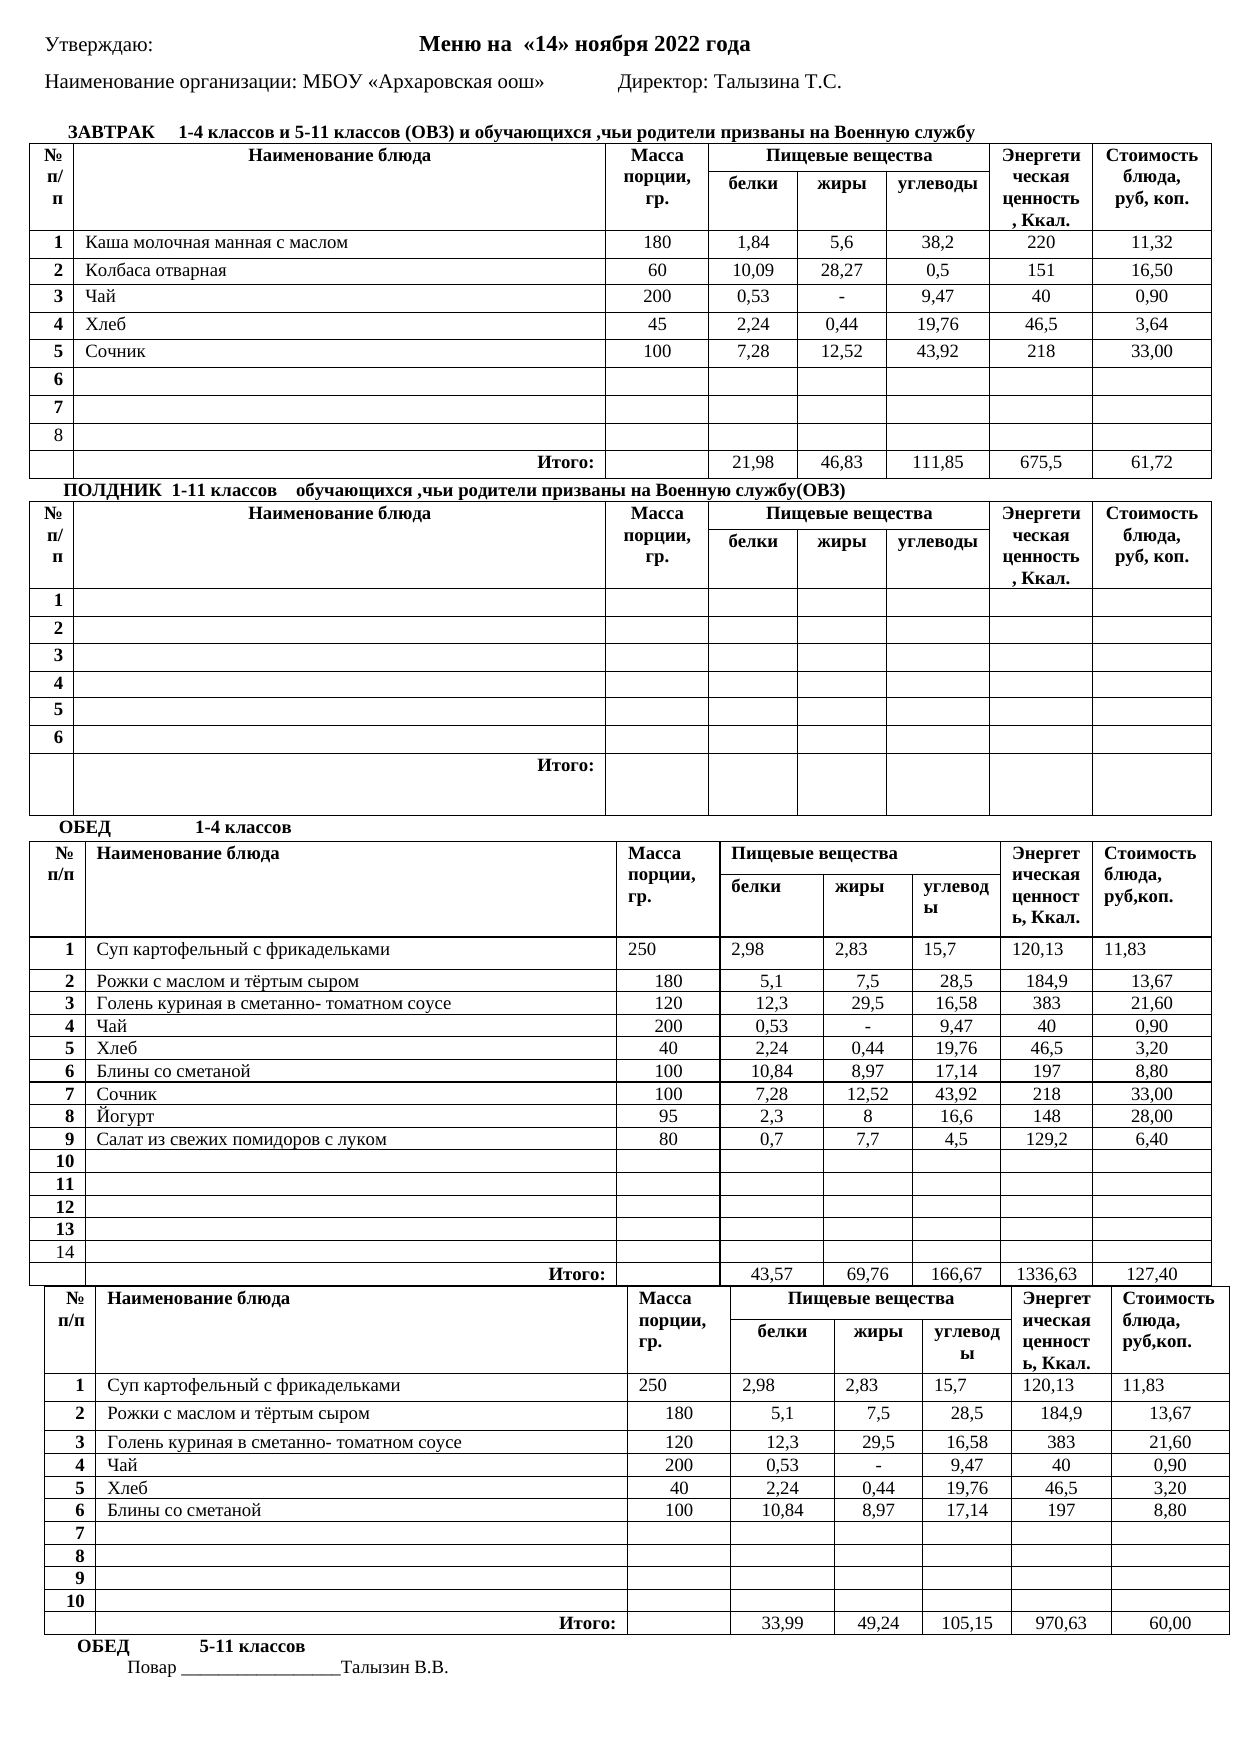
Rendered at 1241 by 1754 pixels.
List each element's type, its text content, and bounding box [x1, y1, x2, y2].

table_header Наименование блюда [74, 502, 605, 588]
table_cell [887, 424, 989, 450]
table_cell 10,84 [721, 1060, 823, 1081]
table_cell Блины со сметаной [96, 1499, 627, 1521]
table_cell 49,24 [835, 1612, 922, 1634]
table_cell [1093, 368, 1211, 394]
text Повар _________________Талызин В.В. [15, 1656, 1240, 1678]
table_cell [913, 1196, 1000, 1217]
table_cell [86, 1218, 616, 1240]
table_cell [990, 754, 1092, 815]
table_cell [721, 1241, 823, 1262]
table_cell [96, 1545, 627, 1566]
table_cell [923, 1545, 1011, 1566]
table_cell 200 [628, 1454, 730, 1476]
table_cell [731, 1590, 834, 1611]
table_cell 9,47 [923, 1454, 1011, 1476]
text Утверждаю: Меню на «14» ноября 2022 года [44, 29, 1226, 56]
table_header Энергетическая ценность, Ккал. [1012, 1287, 1111, 1373]
table_cell 7,7 [824, 1128, 912, 1149]
table_cell 3 [30, 285, 73, 312]
table_cell Чай [86, 1015, 616, 1036]
table_cell 3 [30, 992, 85, 1014]
table_cell 9 [45, 1567, 95, 1589]
table_cell 10 [30, 1150, 85, 1172]
table_cell [990, 698, 1092, 725]
table_cell [74, 726, 605, 753]
table_cell [30, 754, 73, 815]
table_cell [86, 1196, 616, 1217]
table_cell 9 [30, 1128, 85, 1149]
table_cell Сочник [74, 340, 605, 367]
table_cell Рожки с маслом и тёртым сыром [86, 970, 616, 991]
table_cell Чай [96, 1454, 627, 1476]
table_cell 7,5 [835, 1402, 922, 1430]
table_cell [835, 1590, 922, 1611]
table_cell [798, 617, 886, 643]
table_cell 0,90 [1093, 285, 1211, 312]
table_cell Колбаса отварная [74, 259, 605, 284]
table_header № п/п [30, 842, 85, 936]
table_cell 16,6 [913, 1105, 1000, 1127]
table_cell [731, 1567, 834, 1589]
table_cell [721, 1150, 823, 1172]
table_cell 184,9 [1001, 970, 1092, 991]
table_cell [606, 396, 708, 422]
table_cell 5,6 [798, 231, 886, 258]
table_cell [990, 396, 1092, 422]
table_cell 4 [30, 1015, 85, 1036]
table_cell 4,5 [913, 1128, 1000, 1149]
table_cell [709, 698, 797, 725]
table_cell 7 [30, 396, 73, 422]
table_cell [1093, 424, 1211, 450]
table_cell 16,58 [923, 1431, 1011, 1453]
table_cell 60 [606, 259, 708, 284]
table_cell 3,20 [1093, 1037, 1211, 1059]
table_cell 12,52 [798, 340, 886, 367]
table_cell 100 [617, 1060, 719, 1081]
table_cell 5 [45, 1477, 95, 1498]
table_cell [606, 672, 708, 697]
table_cell - [835, 1454, 922, 1476]
table_cell 970,63 [1012, 1612, 1111, 1634]
table_cell 8,97 [835, 1499, 922, 1521]
table_cell 120,13 [1012, 1374, 1111, 1401]
table_cell Итого: [96, 1612, 627, 1634]
table_header Энергетическая ценность, Ккал. [990, 144, 1092, 230]
table_cell [1093, 1196, 1211, 1217]
table_cell углеводы [913, 875, 1000, 936]
table_cell 43,57 [721, 1263, 823, 1285]
table_cell [1093, 1150, 1211, 1172]
table_header Пищевые вещества [721, 842, 1000, 874]
table_cell [923, 1567, 1011, 1589]
table_cell [74, 672, 605, 697]
table_cell [887, 396, 989, 422]
table_cell 200 [617, 1015, 719, 1036]
table_cell 4 [30, 313, 73, 339]
table_header Пищевые вещества [709, 502, 989, 529]
table_cell [74, 368, 605, 394]
table_cell 2,83 [835, 1374, 922, 1401]
table_cell [709, 726, 797, 753]
table_cell [913, 1218, 1000, 1240]
table_cell 120,13 [1001, 938, 1092, 968]
table_cell 17,14 [923, 1499, 1011, 1521]
table_cell 6,40 [1093, 1128, 1211, 1149]
table_cell [709, 589, 797, 616]
table_cell 100 [606, 340, 708, 367]
table_cell 105,15 [923, 1612, 1011, 1634]
table_header № п/п [30, 502, 73, 588]
table_cell [709, 754, 797, 815]
table_cell [709, 617, 797, 643]
table_cell [1001, 1150, 1092, 1172]
table_cell [606, 368, 708, 394]
table_cell 13,67 [1112, 1402, 1229, 1430]
table_cell 129,2 [1001, 1128, 1092, 1149]
table_cell 1 [30, 231, 73, 258]
table_cell 0,44 [798, 313, 886, 339]
table_cell 180 [606, 231, 708, 258]
table_cell [45, 1612, 95, 1634]
table_cell 1336,63 [1001, 1263, 1092, 1285]
table_header Энергетическая ценность, Ккал. [990, 502, 1092, 588]
text Наименование организации: МБОУ «Архаровская оош» Директор: Талызина Т.С. [44, 69, 1226, 93]
table_cell Хлеб [86, 1037, 616, 1059]
table_cell 8 [30, 424, 73, 450]
table_cell [1012, 1522, 1111, 1543]
table_cell [990, 589, 1092, 616]
table_header Наименование блюда [86, 842, 616, 936]
table_cell Итого: [74, 451, 605, 478]
table_cell [86, 1241, 616, 1262]
table_cell [835, 1567, 922, 1589]
table_cell [96, 1590, 627, 1611]
table_cell 14 [30, 1241, 85, 1262]
table_header Пищевые вещества [709, 144, 989, 171]
table_cell 80 [617, 1128, 719, 1149]
table_cell 383 [1012, 1431, 1111, 1453]
table_cell 200 [606, 285, 708, 312]
table_cell 250 [628, 1374, 730, 1401]
table_cell 9,47 [913, 1015, 1000, 1036]
table_cell [1093, 1173, 1211, 1194]
table_cell 10,09 [709, 259, 797, 284]
table_header Наименование блюда [96, 1287, 627, 1373]
table_cell Чай [74, 285, 605, 312]
table_cell белки [709, 172, 797, 230]
table_header Стоимость блюда, руб, коп. [1093, 502, 1211, 588]
table_cell 15,7 [913, 938, 1000, 968]
table_cell 120 [628, 1431, 730, 1453]
table_cell 5 [30, 698, 73, 725]
table_cell [990, 617, 1092, 643]
table_cell 46,5 [990, 313, 1092, 339]
table_cell [606, 698, 708, 725]
table_cell [798, 424, 886, 450]
table_cell 0,90 [1112, 1454, 1229, 1476]
table_cell [731, 1522, 834, 1543]
table_cell 10 [45, 1590, 95, 1611]
table_cell [617, 1196, 719, 1217]
table_cell 0,90 [1093, 1015, 1211, 1036]
table_cell 0,53 [721, 1015, 823, 1036]
table_cell Итого: [74, 754, 605, 815]
table_header Масса порции, гр. [606, 502, 708, 588]
table_cell [74, 589, 605, 616]
table_cell 46,5 [1012, 1477, 1111, 1498]
table_cell 180 [628, 1402, 730, 1430]
table_cell [990, 368, 1092, 394]
table_cell [721, 1218, 823, 1240]
table_cell 2 [45, 1402, 95, 1430]
table_cell 2,98 [731, 1374, 834, 1401]
table_cell 13,67 [1093, 970, 1211, 991]
table_cell [798, 368, 886, 394]
table_cell [835, 1545, 922, 1566]
table_cell 218 [990, 340, 1092, 367]
table_cell 2,98 [721, 938, 823, 968]
table_cell [887, 368, 989, 394]
table_header Наименование блюда [74, 144, 605, 230]
table_cell [96, 1522, 627, 1543]
table_cell 1,84 [709, 231, 797, 258]
table_cell 12,3 [731, 1431, 834, 1453]
table_cell 33,99 [731, 1612, 834, 1634]
table_cell [709, 672, 797, 697]
table_cell 0,5 [887, 259, 989, 284]
table_cell Блины со сметаной [86, 1060, 616, 1081]
table_cell [798, 672, 886, 697]
table_header Масса порции, гр. [617, 842, 719, 936]
table_cell [86, 1173, 616, 1194]
table_cell [990, 424, 1092, 450]
table_cell углеводы [887, 172, 989, 230]
table_cell 197 [1001, 1060, 1092, 1081]
table_cell 15,7 [923, 1374, 1011, 1401]
table_cell Хлеб [96, 1477, 627, 1498]
table_cell 21,98 [709, 451, 797, 478]
table_cell 7,28 [709, 340, 797, 367]
table_cell [74, 698, 605, 725]
table_cell 29,5 [835, 1431, 922, 1453]
table_cell Рожки с маслом и тёртым сыром [96, 1402, 627, 1430]
table_cell [835, 1522, 922, 1543]
table_cell 40 [990, 285, 1092, 312]
table_cell 21,60 [1093, 992, 1211, 1014]
table_cell 1 [30, 589, 73, 616]
table_cell 21,60 [1112, 1431, 1229, 1453]
table_cell [606, 644, 708, 671]
table_cell 8 [30, 1105, 85, 1127]
table_cell 10,84 [731, 1499, 834, 1521]
table_cell [1093, 726, 1211, 753]
table_cell [628, 1567, 730, 1589]
text ЗАВТРАК 1-4 классов и 5-11 классов (ОВЗ) и обучающихся ,чьи родители призваны на Военную службу [44, 121, 1226, 143]
table_cell Голень куриная в сметанно- томатном соусе [96, 1431, 627, 1453]
table_cell [709, 424, 797, 450]
text ПОЛДНИК 1-11 классов обучающихся ,чьи родители призваны на Военную службу(ОВЗ) [44, 479, 1226, 501]
table_cell 19,76 [887, 313, 989, 339]
table_cell [1012, 1545, 1111, 1566]
table_header Стоимость блюда, руб, коп. [1093, 144, 1211, 230]
table_cell [1093, 1218, 1211, 1240]
table_cell 2,24 [731, 1477, 834, 1498]
table_cell 13 [30, 1218, 85, 1240]
table_cell 11,83 [1112, 1374, 1229, 1401]
table_cell 12,3 [721, 992, 823, 1014]
table_cell 127,40 [1093, 1263, 1211, 1285]
table_cell 5 [30, 340, 73, 367]
table_cell 3 [45, 1431, 95, 1453]
table_cell 28,5 [913, 970, 1000, 991]
table_cell 218 [1001, 1083, 1092, 1104]
table_cell 19,76 [913, 1037, 1000, 1059]
table_cell 8 [824, 1105, 912, 1127]
table_cell 0,53 [731, 1454, 834, 1476]
table_cell 2 [30, 970, 85, 991]
table_cell [606, 424, 708, 450]
table_cell [1112, 1590, 1229, 1611]
table_cell 2,24 [709, 313, 797, 339]
table_header Пищевые вещества [731, 1287, 1011, 1319]
table_cell 0,44 [835, 1477, 922, 1498]
table_cell [96, 1567, 627, 1589]
table_cell [30, 1263, 85, 1285]
table_cell 180 [617, 970, 719, 991]
table_cell [887, 644, 989, 671]
table_cell [1093, 589, 1211, 616]
table_cell [30, 451, 73, 478]
table_cell 40 [1001, 1015, 1092, 1036]
table_cell 43,92 [887, 340, 989, 367]
table_header Стоимость блюда, руб,коп. [1093, 842, 1211, 936]
table_header № п/п [30, 144, 73, 230]
table_cell [824, 1241, 912, 1262]
table_cell 11 [30, 1173, 85, 1194]
table_cell [617, 1218, 719, 1240]
table_header № п/п [45, 1287, 95, 1373]
table_cell [1001, 1196, 1092, 1217]
table_cell [1112, 1522, 1229, 1543]
table_cell [824, 1218, 912, 1240]
table_cell [1093, 1241, 1211, 1262]
table_cell Сочник [86, 1083, 616, 1104]
table_cell [990, 672, 1092, 697]
table_cell 6 [30, 1060, 85, 1081]
table_cell 2,3 [721, 1105, 823, 1127]
table_cell 28,00 [1093, 1105, 1211, 1127]
table_cell [721, 1196, 823, 1217]
table_cell 11,83 [1093, 938, 1211, 968]
table_cell [887, 754, 989, 815]
table_cell 46,5 [1001, 1037, 1092, 1059]
table_cell [798, 754, 886, 815]
table_cell [628, 1545, 730, 1566]
table_cell 100 [628, 1499, 730, 1521]
table_cell 29,5 [824, 992, 912, 1014]
table_cell 4 [45, 1454, 95, 1476]
table_cell [709, 368, 797, 394]
table_cell Йогурт [86, 1105, 616, 1127]
table_cell 5,1 [721, 970, 823, 991]
table_cell [617, 1241, 719, 1262]
table_cell жиры [798, 530, 886, 588]
table_cell 3 [30, 644, 73, 671]
table_cell Суп картофельный с фрикадельками [86, 938, 616, 968]
table_cell белки [731, 1320, 834, 1373]
table_cell 184,9 [1012, 1402, 1111, 1430]
table_cell 151 [990, 259, 1092, 284]
table_cell 220 [990, 231, 1092, 258]
table_cell [923, 1522, 1011, 1543]
table_cell 2,83 [824, 938, 912, 968]
table_cell 28,27 [798, 259, 886, 284]
table_cell - [824, 1015, 912, 1036]
table_cell жиры [824, 875, 912, 936]
table_cell [617, 1263, 719, 1285]
table_cell 5,1 [731, 1402, 834, 1430]
table_cell [86, 1150, 616, 1172]
table_cell [74, 396, 605, 422]
table_cell углеводы [887, 530, 989, 588]
table_cell белки [709, 530, 797, 588]
table_cell 675,5 [990, 451, 1092, 478]
table_cell 8,97 [824, 1060, 912, 1081]
table_cell [798, 698, 886, 725]
table_cell [798, 726, 886, 753]
table_cell [887, 698, 989, 725]
table_cell 45 [606, 313, 708, 339]
table_cell 95 [617, 1105, 719, 1127]
table_cell 6 [30, 368, 73, 394]
table_cell [1001, 1218, 1092, 1240]
table_cell [913, 1150, 1000, 1172]
table_cell 6 [30, 726, 73, 753]
table_cell углеводы [923, 1320, 1011, 1373]
table_cell [606, 726, 708, 753]
table_cell [628, 1590, 730, 1611]
text ОБЕД 1-4 классов [44, 816, 1226, 837]
table_cell жиры [835, 1320, 922, 1373]
table_cell 7 [30, 1083, 85, 1104]
table_cell 2 [30, 617, 73, 643]
table_cell 7,28 [721, 1083, 823, 1104]
table_cell Салат из свежих помидоров с луком [86, 1128, 616, 1149]
table_cell 38,2 [887, 231, 989, 258]
table_header Энергетическая ценность, Ккал. [1001, 842, 1092, 936]
table_header Масса порции, гр. [606, 144, 708, 230]
table_cell 8,80 [1093, 1060, 1211, 1081]
table_cell 61,72 [1093, 451, 1211, 478]
table_cell 7 [45, 1522, 95, 1543]
table_cell 250 [617, 938, 719, 968]
table_cell [887, 726, 989, 753]
table_cell 1 [30, 938, 85, 968]
table_cell [798, 396, 886, 422]
table_cell белки [721, 875, 823, 936]
table_cell 11,32 [1093, 231, 1211, 258]
table_cell 2 [30, 259, 73, 284]
table_cell [74, 644, 605, 671]
table_cell [709, 396, 797, 422]
table_cell 4 [30, 672, 73, 697]
table_header Масса порции, гр. [628, 1287, 730, 1373]
table_cell [606, 589, 708, 616]
table_cell 9,47 [887, 285, 989, 312]
table_cell 33,00 [1093, 340, 1211, 367]
table_cell Голень куриная в сметанно- томатном соусе [86, 992, 616, 1014]
table_header Стоимость блюда, руб,коп. [1112, 1287, 1229, 1373]
table_cell [1093, 672, 1211, 697]
table_cell 40 [1012, 1454, 1111, 1476]
table_cell 0,7 [721, 1128, 823, 1149]
table_cell [798, 644, 886, 671]
table_cell Суп картофельный с фрикадельками [96, 1374, 627, 1401]
table_cell [606, 617, 708, 643]
table_cell [824, 1150, 912, 1172]
table_cell [913, 1173, 1000, 1194]
table_cell [617, 1173, 719, 1194]
table_cell [606, 451, 708, 478]
table_cell [721, 1173, 823, 1194]
text ОБЕД 5-11 классов [44, 1635, 1240, 1656]
table_cell 3,64 [1093, 313, 1211, 339]
table_cell [913, 1241, 1000, 1262]
table_cell [628, 1612, 730, 1634]
table_cell [887, 672, 989, 697]
table_cell жиры [798, 172, 886, 230]
table_cell [887, 617, 989, 643]
table_cell 8,80 [1112, 1499, 1229, 1521]
table_cell 60,00 [1112, 1612, 1229, 1634]
table_cell [923, 1590, 1011, 1611]
table_cell [887, 589, 989, 616]
table_cell 166,67 [913, 1263, 1000, 1285]
table_cell 7,5 [824, 970, 912, 991]
table_cell 12 [30, 1196, 85, 1217]
table_cell 16,58 [913, 992, 1000, 1014]
table_cell 17,14 [913, 1060, 1000, 1081]
table_cell 33,00 [1093, 1083, 1211, 1104]
table_cell [628, 1522, 730, 1543]
table_cell 43,92 [913, 1083, 1000, 1104]
table_cell [617, 1150, 719, 1172]
table_cell 16,50 [1093, 259, 1211, 284]
table_cell [1093, 644, 1211, 671]
table_cell 148 [1001, 1105, 1092, 1127]
table_cell [990, 644, 1092, 671]
table_cell - [798, 285, 886, 312]
table_cell 6 [45, 1499, 95, 1521]
table_cell [74, 617, 605, 643]
table_cell [1093, 754, 1211, 815]
table_cell [798, 589, 886, 616]
table_cell 28,5 [923, 1402, 1011, 1430]
table_cell 40 [617, 1037, 719, 1059]
table_cell [1001, 1241, 1092, 1262]
table_cell [1012, 1590, 1111, 1611]
table_cell 0,53 [709, 285, 797, 312]
table_cell 69,76 [824, 1263, 912, 1285]
table_cell 120 [617, 992, 719, 1014]
table_cell 3,20 [1112, 1477, 1229, 1498]
table_cell [1093, 617, 1211, 643]
table_cell 100 [617, 1083, 719, 1104]
table_cell 12,52 [824, 1083, 912, 1104]
table_cell [824, 1173, 912, 1194]
table_cell [824, 1196, 912, 1217]
table_cell [606, 754, 708, 815]
table_cell [709, 644, 797, 671]
table_cell 1 [45, 1374, 95, 1401]
table_cell 383 [1001, 992, 1092, 1014]
table_cell 46,83 [798, 451, 886, 478]
table_cell 0,44 [824, 1037, 912, 1059]
table_cell [990, 726, 1092, 753]
table_cell [1112, 1567, 1229, 1589]
table_cell 2,24 [721, 1037, 823, 1059]
table_cell [1112, 1545, 1229, 1566]
table_cell 197 [1012, 1499, 1111, 1521]
table_cell [1093, 396, 1211, 422]
table_cell 40 [628, 1477, 730, 1498]
table_cell Итого: [86, 1263, 616, 1285]
table_cell 19,76 [923, 1477, 1011, 1498]
table_cell [74, 424, 605, 450]
table_cell [1093, 698, 1211, 725]
table_cell Хлеб [74, 313, 605, 339]
table_cell 8 [45, 1545, 95, 1566]
table_cell Каша молочная манная с маслом [74, 231, 605, 258]
table_cell 5 [30, 1037, 85, 1059]
table_cell [731, 1545, 834, 1566]
table_cell [1012, 1567, 1111, 1589]
table_cell [1001, 1173, 1092, 1194]
table_cell 111,85 [887, 451, 989, 478]
